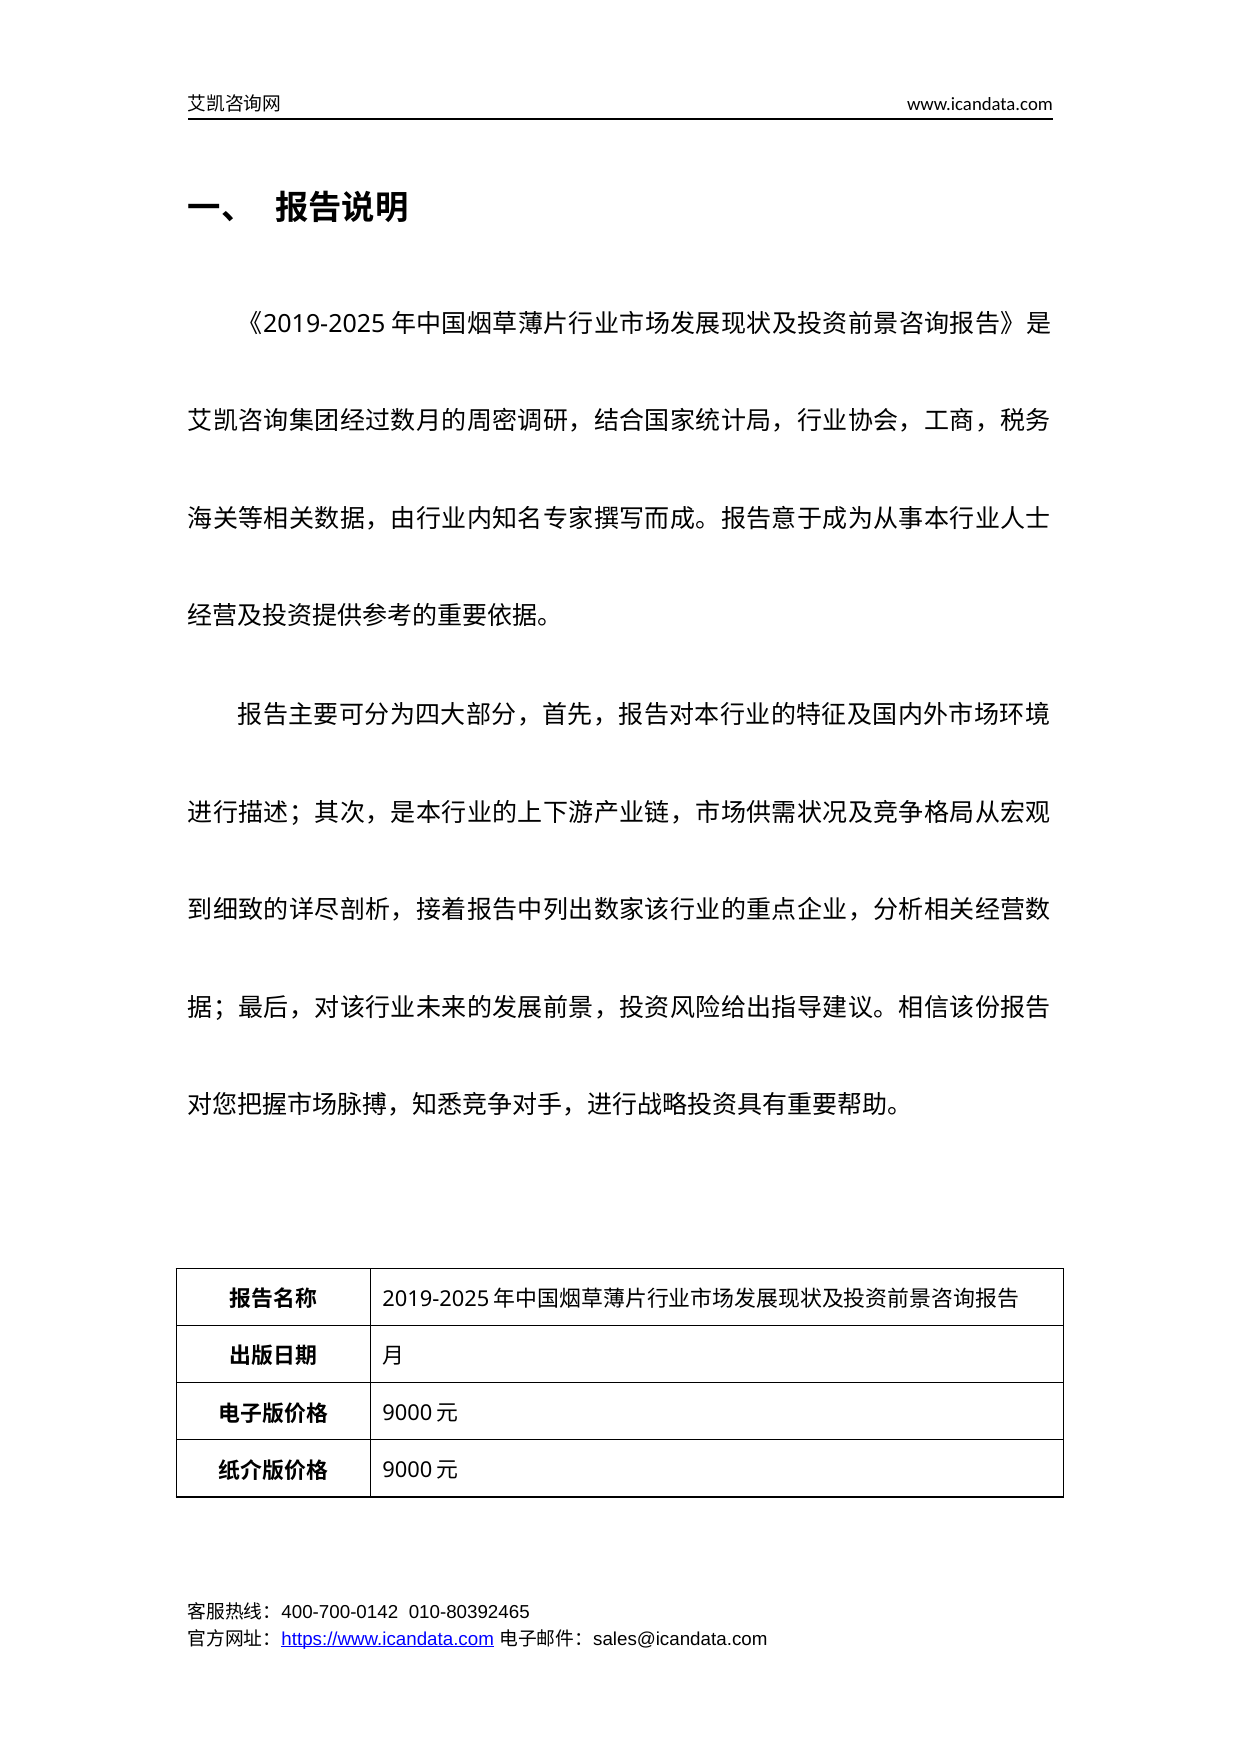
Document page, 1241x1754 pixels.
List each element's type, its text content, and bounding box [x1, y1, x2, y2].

table_cell 9000元 [371, 1383, 1063, 1439]
table_cell 纸介版价格 [177, 1440, 370, 1496]
text 《2019-2025年中国烟草薄片行业市场发展现状及投资前景咨询报告》是艾凯咨询集团经过数月的周密调研，结合国家统计局，行业协会，工商，税务海关等相关数据，由行业内知名专家撰写而成。报告意于成为从事本行业人士经营及投资提供参考的重要依据。 [187, 289, 1053, 646]
table_cell 出版日期 [177, 1326, 370, 1382]
text 报告主要可分为四大部分，首先，报告对本行业的特征及国内外市场环境进行描述；其次，是本行业的上下游产业链，市场供需状况及竞争格局从宏观到细致的详尽剖析，接着报告中列出数家该行业的重点企业，分析相关经营数据；最后，对该行业未来的发展前景，投资风险给出指导建议。相信该份报告对您把握市场脉搏，知悉竞争对手，进行战略投资具有重要帮助。 [187, 681, 1053, 1136]
subtitle 报告说明 [187, 172, 1053, 237]
table_cell 电子版价格 [177, 1383, 370, 1439]
table_header 2019-2025年中国烟草薄片行业市场发展现状及投资前景咨询报告 [371, 1269, 1063, 1325]
table_cell 月 [371, 1326, 1063, 1382]
table_cell 9000元 [371, 1440, 1063, 1496]
table_header 报告名称 [177, 1269, 370, 1325]
